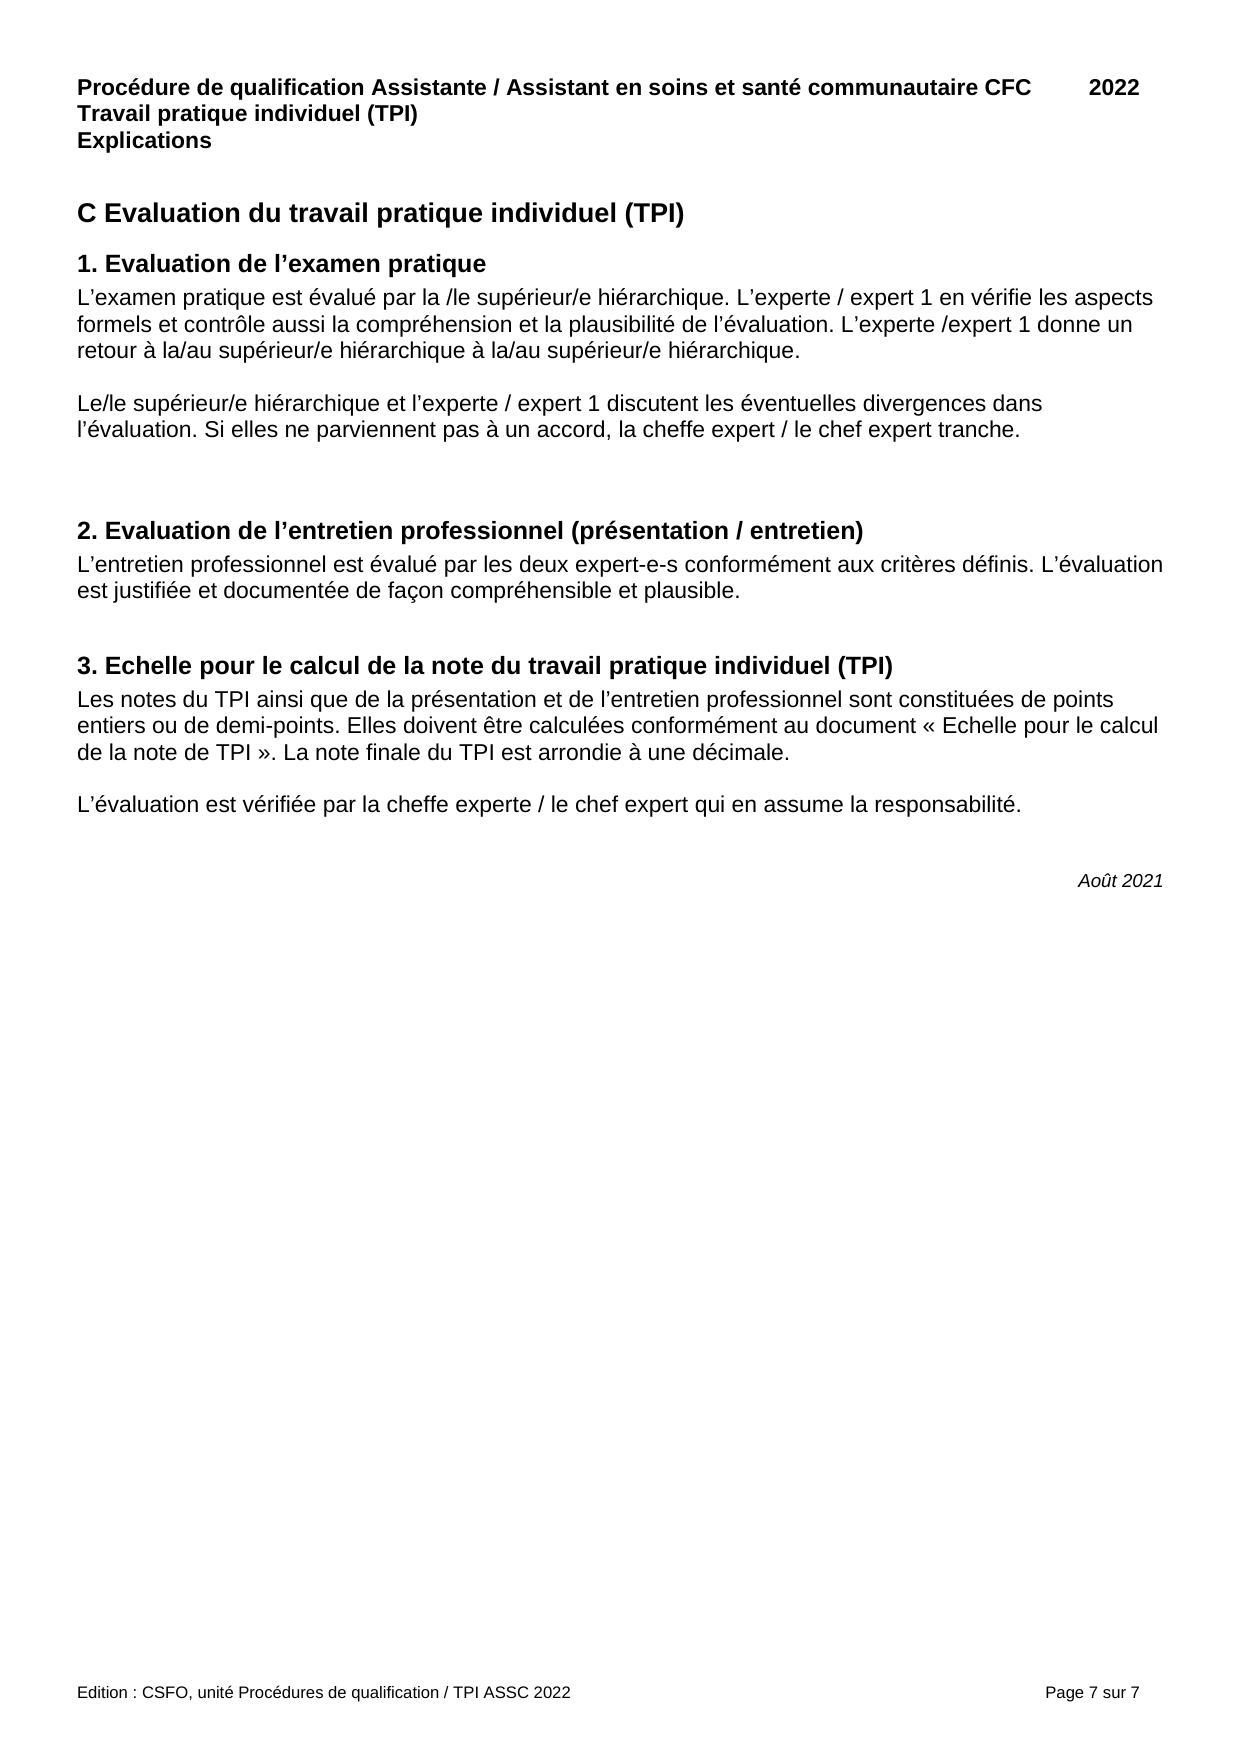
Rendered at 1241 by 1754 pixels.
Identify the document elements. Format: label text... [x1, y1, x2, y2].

text L’entretien professionnel est évalué par les deux expert-e-s conformément aux critères définis. L’évaluation est justifiée et documentée de façon compréhensible et plausible. [77, 551, 1163, 603]
text Les notes du TPI ainsi que de la présentation et de l’entretien professionnel sont constituées de points entiers ou de demi-points. Elles doivent être calculées conformément au document « Echelle pour le calcul de la note de TPI ». La note finale du TPI est arrondie à une décimale. [77, 686, 1163, 765]
subtitle C Evaluation du travail pratique individuel (TPI) [77, 197, 1163, 228]
subtitle 3. Echelle pour le calcul de la note du travail pratique individuel (TPI) [77, 651, 1163, 679]
subtitle 1. Evaluation de l’examen pratique [77, 249, 1163, 278]
text L’examen pratique est évalué par la /le supérieur/e hiérarchique. L’experte / expert 1 en vérifie les aspects formels et contrôle aussi la compréhension et la plausibilité de l’évaluation. L’experte /expert 1 donne un retour à la/au supérieur/e hiérarchique à la/au supérieur/e hiérarchique. [77, 284, 1163, 363]
text Août 2021 [77, 870, 1163, 892]
subtitle 2. Evaluation de l’entretien professionnel (présentation / entretien) [77, 516, 1163, 544]
text Le/le supérieur/e hiérarchique et l’experte / expert 1 discutent les éventuelles divergences dans l’évaluation. Si elles ne parviennent pas à un accord, la cheffe expert / le chef expert tranche. [77, 389, 1163, 442]
text L’évaluation est vérifiée par la cheffe experte / le chef expert qui en assume la responsabilité. [77, 791, 1163, 817]
